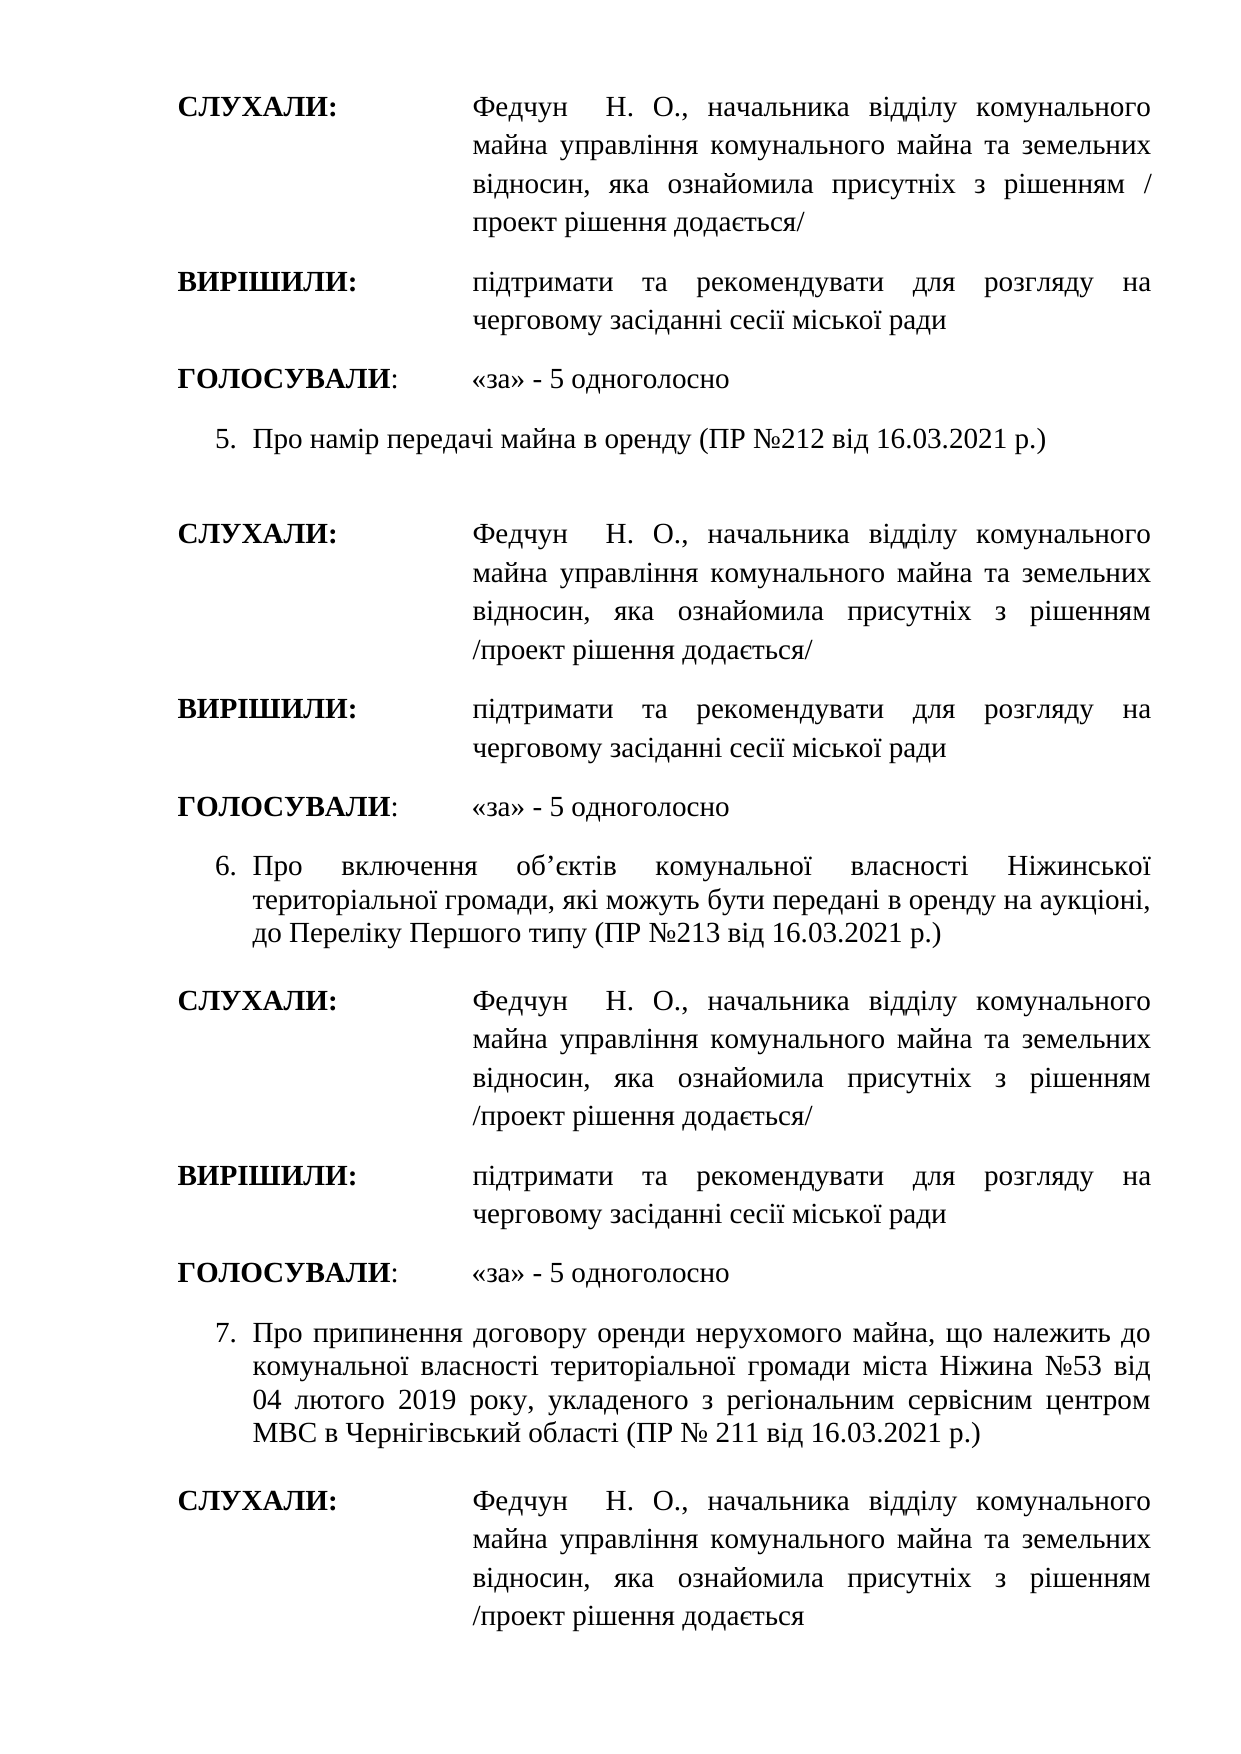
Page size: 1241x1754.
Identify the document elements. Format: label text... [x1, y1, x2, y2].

text ГОЛОСУВАЛИ: «за» - 5 одноголосно [177, 1256, 1152, 1289]
text ВИРІШИЛИ: підтримати та рекомендувати для розгляду на черговому засіданні сесії міської ради [177, 1158, 1152, 1230]
list Про включення об’єктів комунальної власності Ніжинської територіальної громади, які можуть бути передані в оренду на аукціоні, до Переліку Першого типу (ПР №213 від 16.03.2021 р.) [215, 848, 1152, 949]
text ГОЛОСУВАЛИ: «за» - 5 одноголосно [177, 789, 1152, 823]
list Про припинення договору оренди нерухомого майна, що належить до комунальної власності територіальної громади міста Ніжина №53 від 04 лютого 2019 року, укладеного з регіональним сервісним центром МВС в Чернігівський області (ПР № 211 від 16.03.2021 р.) [215, 1315, 1152, 1449]
text СЛУХАЛИ: Федчун Н. О., начальника відділу комунального майна управління комунального майна та земельних відносин, яка ознайомила присутніх з рішенням /проект рішення додається [177, 1483, 1152, 1632]
text ВИРІШИЛИ: підтримати та рекомендувати для розгляду на черговому засіданні сесії міської ради [177, 264, 1152, 336]
text ГОЛОСУВАЛИ: «за» - 5 одноголосно [177, 362, 1152, 395]
text ВИРІШИЛИ: підтримати та рекомендувати для розгляду на черговому засіданні сесії міської ради [177, 691, 1152, 763]
list Про намір передачі майна в оренду (ПР №212 від 16.03.2021 р.) [215, 421, 1152, 454]
